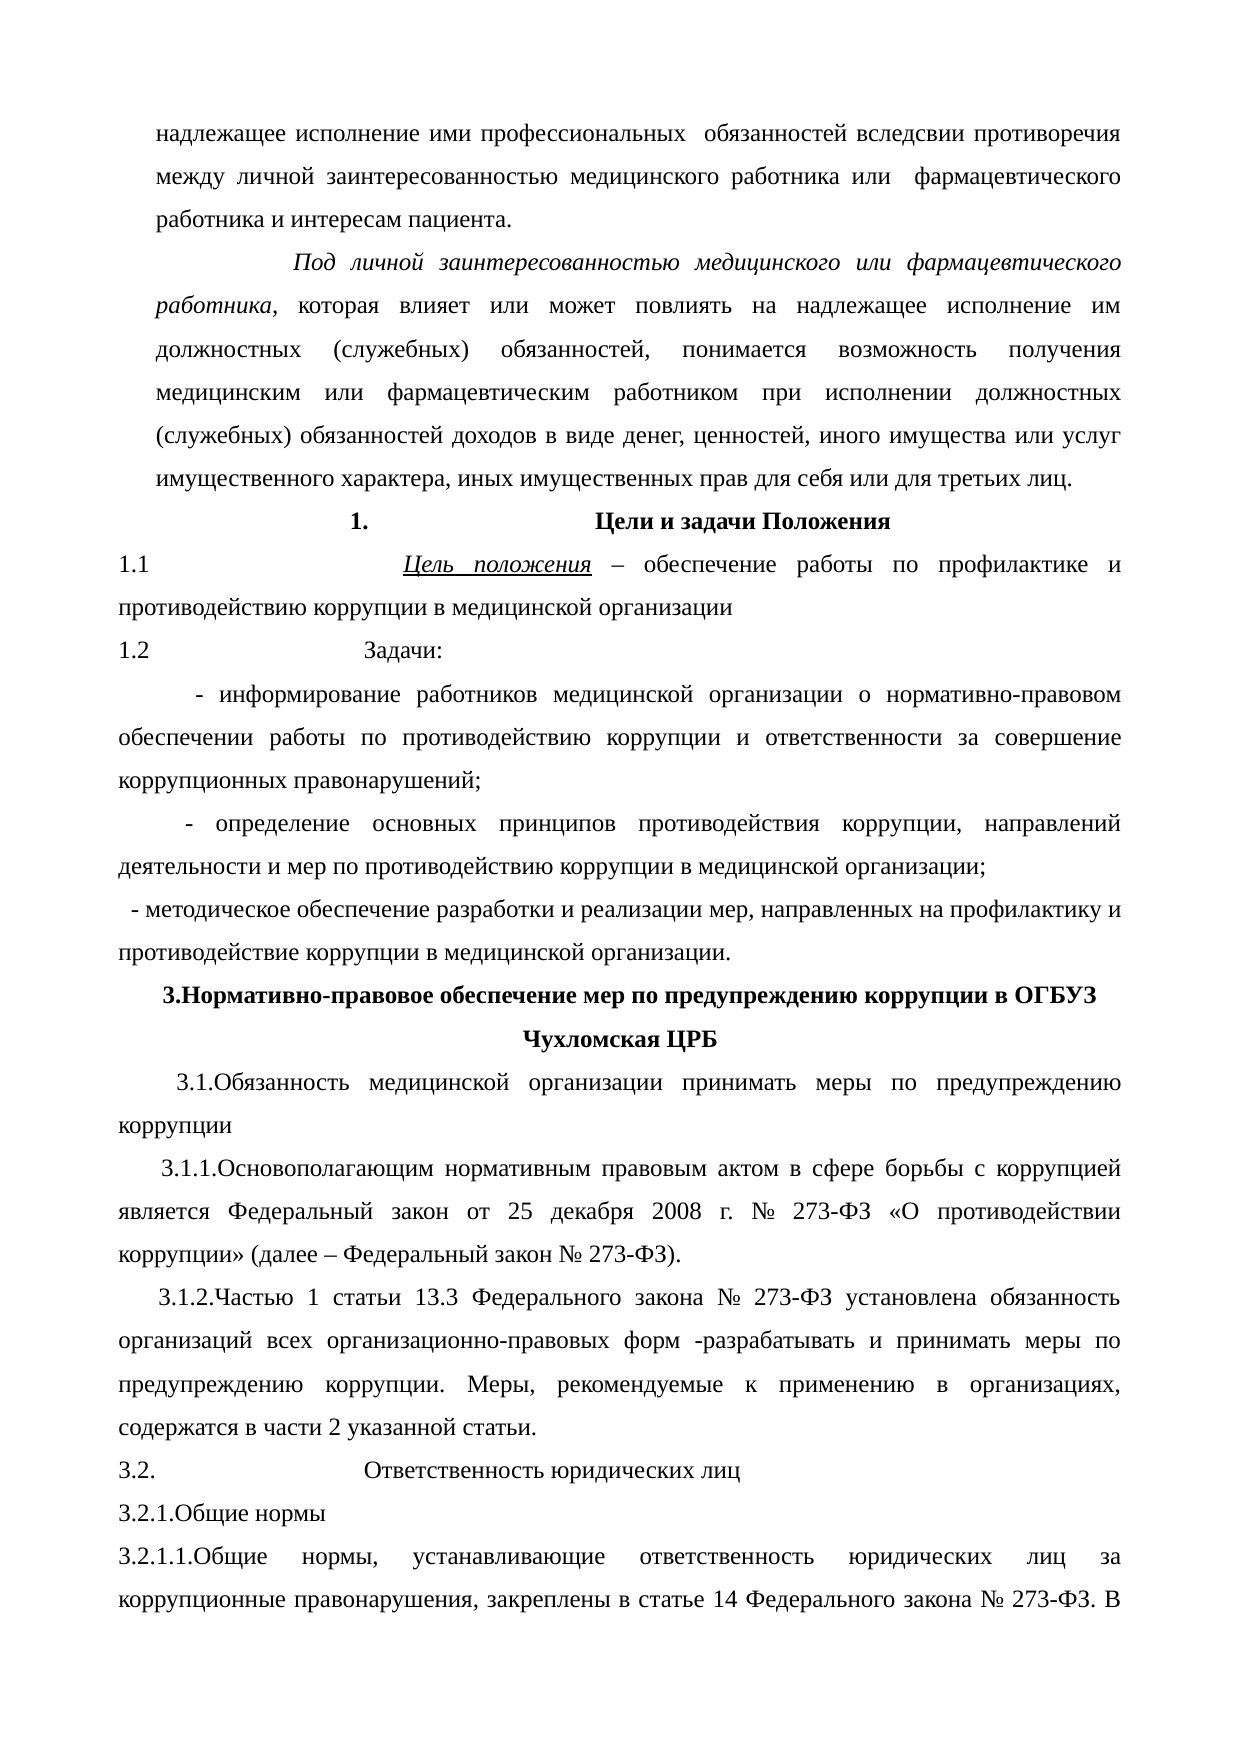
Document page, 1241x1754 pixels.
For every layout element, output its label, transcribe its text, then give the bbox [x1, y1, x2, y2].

text 3.Нормативно-правовое обеспечение мер по предупреждению коррупции в ОГБУЗ Чухломская ЦРБ [118, 981, 1122, 1052]
list Ответственность юридических лиц [118, 1455, 1122, 1484]
text Под личной заинтересованностью медицинского или фармацевтического работника, которая влияет или может повлиять на надлежащее исполнение им должностных (служебных) обязанностей, понимается возможность получения медицинским или фармацевтическим работником при исполнении должностных (служебных) обязанностей доходов в виде денег, ценностей, иного имущества или услуг имущественного характера, иных имущественных прав для себя или для третьих лиц. [156, 247, 1122, 492]
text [156, 118, 1122, 233]
text 3.2.1.Общие нормы [118, 1498, 1122, 1527]
text - методическое обеспечение разработки и реализации мер, направленных на профилактику и противодействие коррупции в медицинской организации. [118, 894, 1122, 966]
list Цели и задачи Положения [118, 506, 1122, 535]
list Задачи: [118, 636, 1122, 664]
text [118, 1541, 1122, 1613]
list Цель положения – обеспечение работы по профилактике и противодействию коррупции в медицинской организации [118, 549, 1122, 621]
text 3.1.Обязанность медицинской организации принимать меры по предупреждению коррупции [118, 1067, 1122, 1139]
text 3.1.1.Основополагающим нормативным правовым актом в сфере борьбы с коррупцией является Федеральный закон от 25 декабря 2008 г. № 273-ФЗ «О противодействии коррупции» (далее – Федеральный закон № 273-ФЗ). [118, 1153, 1122, 1268]
text - определение основных принципов противодействия коррупции, направлений деятельности и мер по противодействию коррупции в медицинской организации; [118, 808, 1122, 880]
text 3.1.2.Частью 1 статьи 13.3 Федерального закона № 273-ФЗ установлена обязанность организаций всех организационно-правовых форм -разрабатывать и принимать меры по предупреждению коррупции. Меры, рекомендуемые к применению в организациях, содержатся в части 2 указанной статьи. [118, 1282, 1122, 1441]
text - информирование работников медицинской организации о нормативно-правовом обеспечении работы по противодействию коррупции и ответственности за совершение коррупционных правонарушений; [118, 679, 1122, 794]
